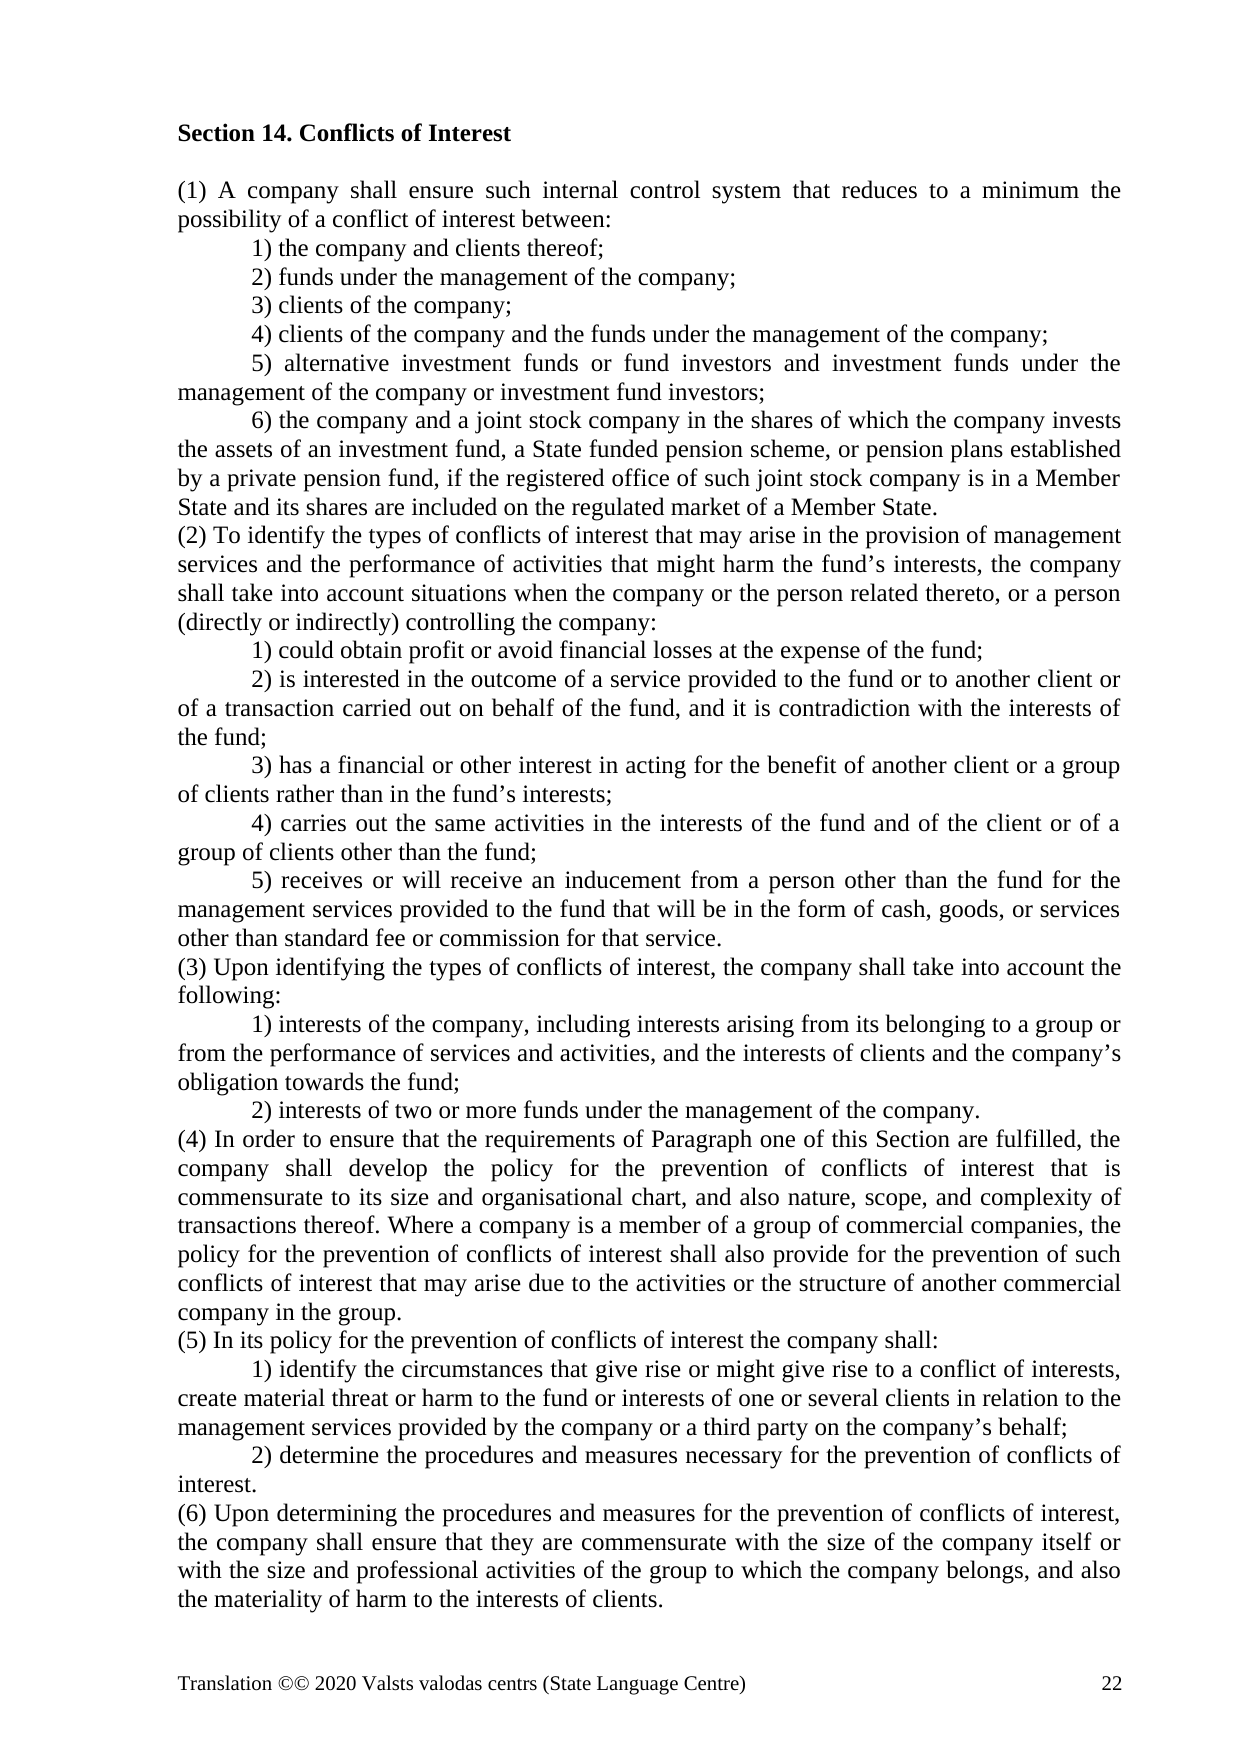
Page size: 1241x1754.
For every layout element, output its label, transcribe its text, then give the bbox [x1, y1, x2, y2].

text 5) receives or will receive an inducement from a person other than the fund for the management services provided to the fund that will be in the form of cash, goods, or services other than standard fee or commission for that service. [177, 866, 1122, 952]
text (6) Upon determining the procedures and measures for the prevention of conflicts of interest, the company shall ensure that they are commensurate with the size of the company itself or with the size and professional activities of the group to which the company belongs, and also the materiality of harm to the interests of clients. [177, 1498, 1122, 1613]
text 4) carries out the same activities in the interests of the fund and of the client or of a group of clients other than the fund; [177, 808, 1122, 866]
text 1) interests of the company, including interests arising from its belonging to a group or from the performance of services and activities, and the interests of clients and the company’s obligation towards the fund; [177, 1009, 1122, 1096]
text Section 14. Conflicts of Interest [177, 118, 1122, 147]
text 1) the company and clients thereof; [177, 233, 1122, 262]
text (1) A company shall ensure such internal control system that reduces to a minimum the possibility of a conflict of interest between: [177, 176, 1122, 233]
text 1) could obtain profit or avoid financial losses at the expense of the fund; [177, 636, 1122, 664]
text 5) alternative investment funds or fund investors and investment funds under the management of the company or investment fund investors; [177, 348, 1122, 406]
text 6) the company and a joint stock company in the shares of which the company invests the assets of an investment fund, a State funded pension scheme, or pension plans established by a private pension fund, if the registered office of such joint stock company is in a Member State and its shares are included on the regulated market of a Member State. [177, 406, 1122, 521]
text 3) clients of the company; [177, 291, 1122, 319]
text 4) clients of the company and the funds under the management of the company; [177, 319, 1122, 348]
text 2) is interested in the outcome of a service provided to the fund or to another client or of a transaction carried out on behalf of the fund, and it is contradiction with the interests of the fund; [177, 664, 1122, 751]
text 2) determine the procedures and measures necessary for the prevention of conflicts of interest. [177, 1441, 1122, 1498]
text 2) funds under the management of the company; [177, 262, 1122, 291]
text 2) interests of two or more funds under the management of the company. [177, 1096, 1122, 1124]
text (5) In its policy for the prevention of conflicts of interest the company shall: [177, 1326, 1122, 1354]
text 1) identify the circumstances that give rise or might give rise to a conflict of interests, create material threat or harm to the fund or interests of one or several clients in relation to the management services provided by the company or a third party on the company’s behalf; [177, 1354, 1122, 1441]
text (4) In order to ensure that the requirements of Paragraph one of this Section are fulfilled, the company shall develop the policy for the prevention of conflicts of interest that is commensurate to its size and organisational chart, and also nature, scope, and complexity of transactions thereof. Where a company is a member of a group of commercial companies, the policy for the prevention of conflicts of interest shall also provide for the prevention of such conflicts of interest that may arise due to the activities or the structure of another commercial company in the group. [177, 1124, 1122, 1326]
text (2) To identify the types of conflicts of interest that may arise in the provision of management services and the performance of activities that might harm the fund’s interests, the company shall take into account situations when the company or the person related thereto, or a person (directly or indirectly) controlling the company: [177, 521, 1122, 636]
text 3) has a financial or other interest in acting for the benefit of another client or a group of clients rather than in the fund’s interests; [177, 751, 1122, 808]
text (3) Upon identifying the types of conflicts of interest, the company shall take into account the following: [177, 952, 1122, 1009]
